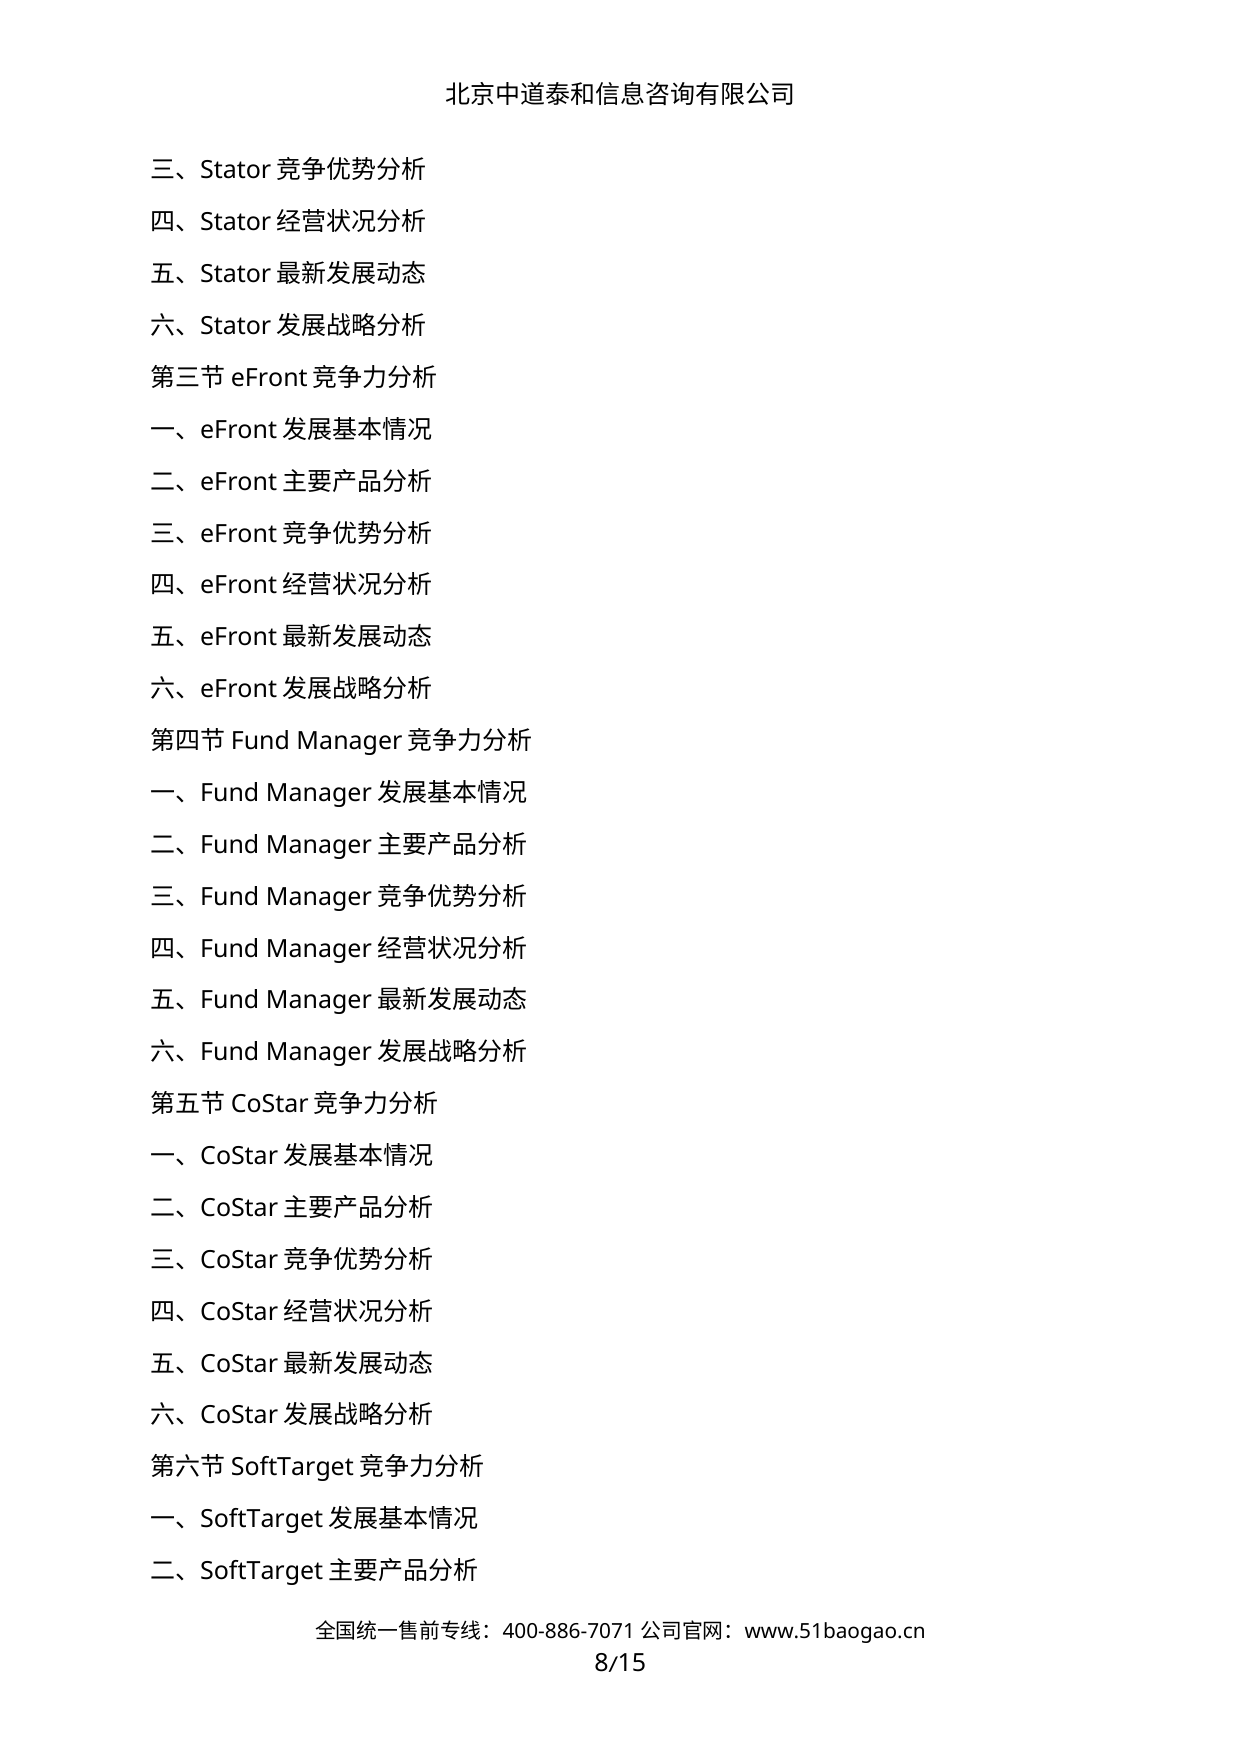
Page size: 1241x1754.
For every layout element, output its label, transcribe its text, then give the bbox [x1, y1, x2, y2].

text 第六节 SoftTarget竞争力分析 [150, 1447, 1090, 1483]
text 五、CoStar最新发展动态 [150, 1343, 1090, 1379]
text 一、Fund Manager发展基本情况 [150, 772, 1090, 809]
text 三、Stator竞争优势分析 [150, 150, 1090, 186]
text 一、eFront发展基本情况 [150, 409, 1090, 446]
text 四、eFront经营状况分析 [150, 565, 1090, 601]
text 二、eFront主要产品分析 [150, 461, 1090, 497]
text 六、Stator发展战略分析 [150, 306, 1090, 342]
text 四、CoStar经营状况分析 [150, 1291, 1090, 1327]
text 六、eFront发展战略分析 [150, 669, 1090, 705]
text 一、CoStar发展基本情况 [150, 1136, 1090, 1172]
text 三、eFront竞争优势分析 [150, 513, 1090, 549]
text 五、Fund Manager最新发展动态 [150, 980, 1090, 1016]
text 第五节 CoStar竞争力分析 [150, 1084, 1090, 1120]
text 二、SoftTarget主要产品分析 [150, 1551, 1090, 1587]
text 五、Stator最新发展动态 [150, 254, 1090, 290]
text 一、SoftTarget发展基本情况 [150, 1499, 1090, 1535]
text 第三节 eFront竞争力分析 [150, 357, 1090, 394]
text 四、Stator经营状况分析 [150, 202, 1090, 238]
text 五、eFront最新发展动态 [150, 617, 1090, 653]
text 二、CoStar主要产品分析 [150, 1187, 1090, 1224]
text 二、Fund Manager主要产品分析 [150, 824, 1090, 861]
text 三、Fund Manager竞争优势分析 [150, 876, 1090, 912]
text 四、Fund Manager经营状况分析 [150, 928, 1090, 964]
text 六、Fund Manager发展战略分析 [150, 1032, 1090, 1068]
text 三、CoStar竞争优势分析 [150, 1239, 1090, 1276]
text 六、CoStar发展战略分析 [150, 1395, 1090, 1431]
text 第四节 Fund Manager竞争力分析 [150, 721, 1090, 757]
